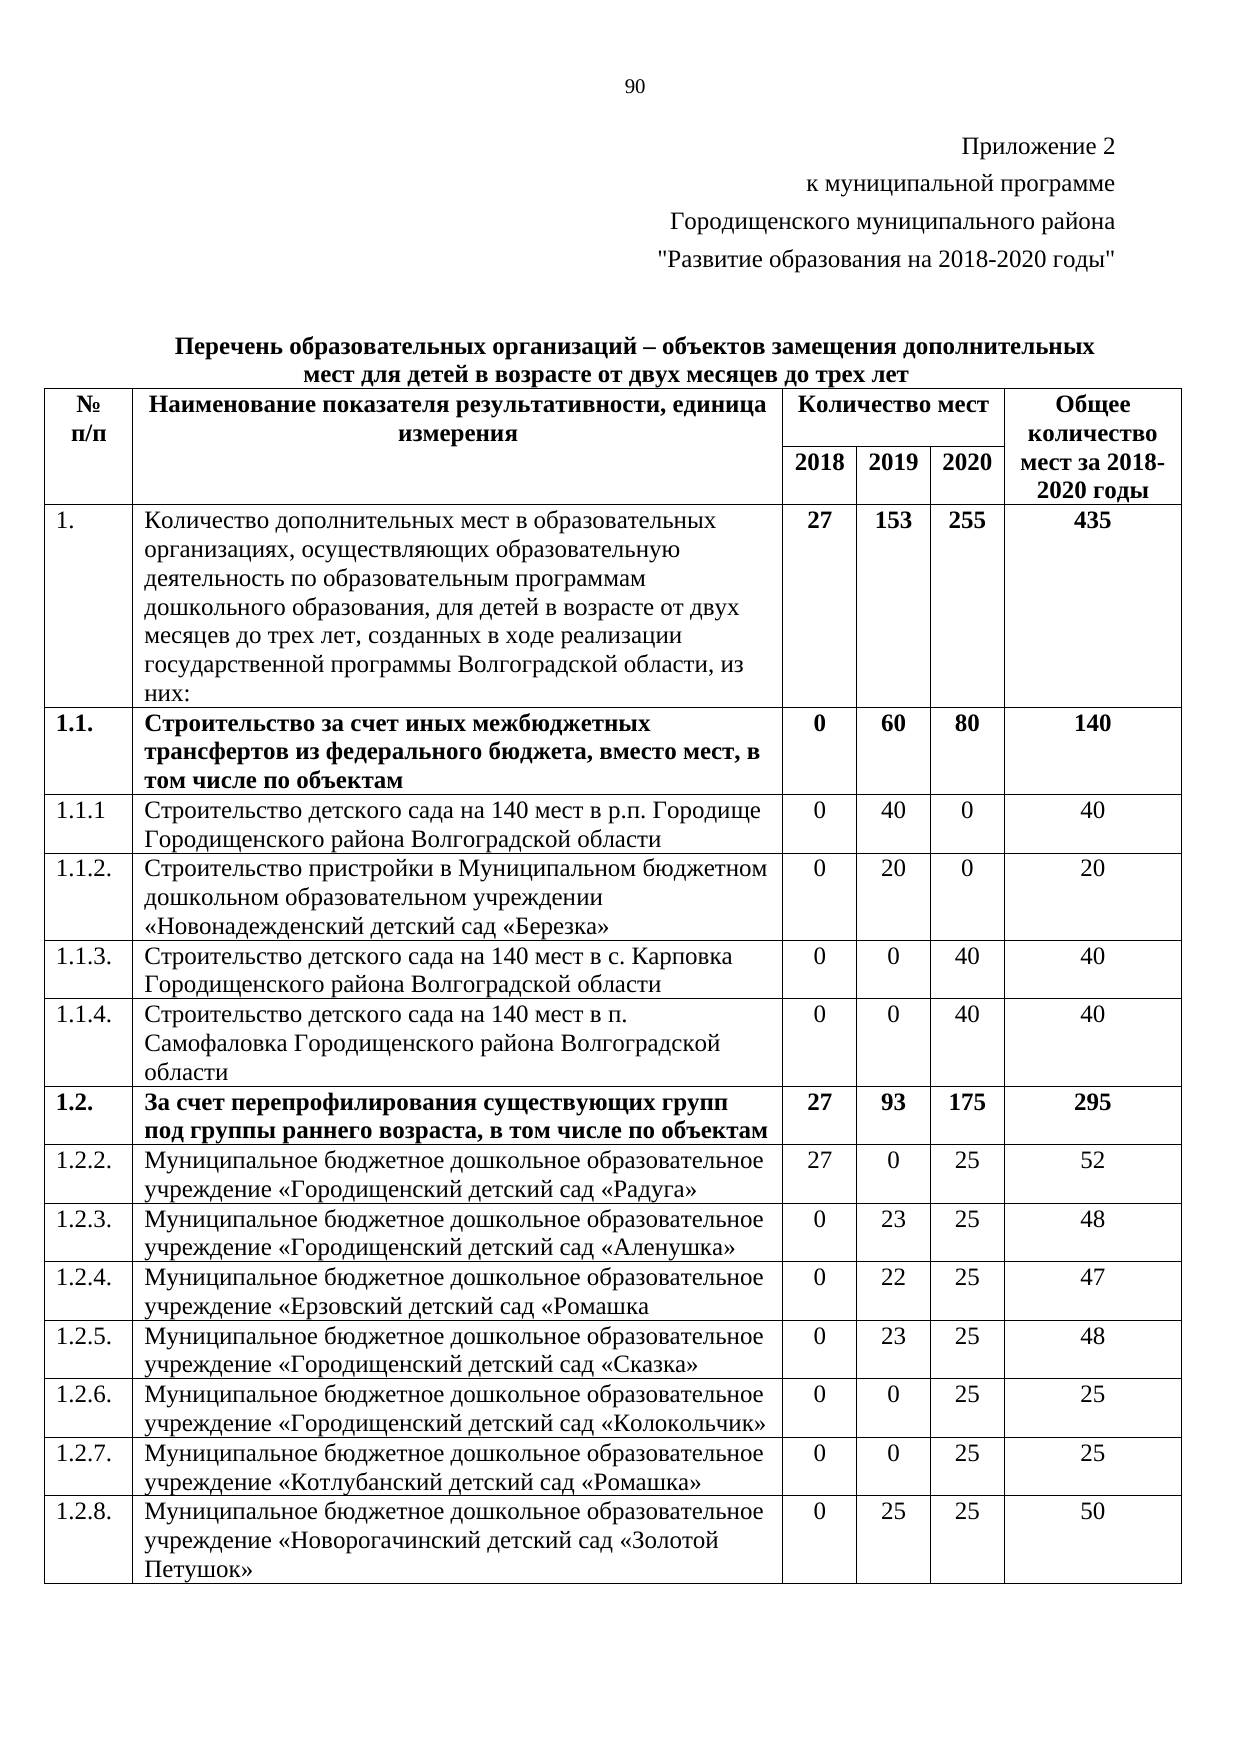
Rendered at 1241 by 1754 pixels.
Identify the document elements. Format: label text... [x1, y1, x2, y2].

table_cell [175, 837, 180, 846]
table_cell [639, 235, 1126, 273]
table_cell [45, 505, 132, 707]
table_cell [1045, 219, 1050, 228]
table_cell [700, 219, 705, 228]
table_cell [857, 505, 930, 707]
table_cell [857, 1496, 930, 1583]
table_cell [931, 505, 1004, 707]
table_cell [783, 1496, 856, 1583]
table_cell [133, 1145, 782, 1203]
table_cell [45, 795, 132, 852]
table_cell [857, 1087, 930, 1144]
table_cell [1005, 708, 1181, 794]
text Перечень образовательных организаций – объектов замещения дополнительных мест для детей в возрасте от двух месяцев до трех лет [162, 331, 1107, 388]
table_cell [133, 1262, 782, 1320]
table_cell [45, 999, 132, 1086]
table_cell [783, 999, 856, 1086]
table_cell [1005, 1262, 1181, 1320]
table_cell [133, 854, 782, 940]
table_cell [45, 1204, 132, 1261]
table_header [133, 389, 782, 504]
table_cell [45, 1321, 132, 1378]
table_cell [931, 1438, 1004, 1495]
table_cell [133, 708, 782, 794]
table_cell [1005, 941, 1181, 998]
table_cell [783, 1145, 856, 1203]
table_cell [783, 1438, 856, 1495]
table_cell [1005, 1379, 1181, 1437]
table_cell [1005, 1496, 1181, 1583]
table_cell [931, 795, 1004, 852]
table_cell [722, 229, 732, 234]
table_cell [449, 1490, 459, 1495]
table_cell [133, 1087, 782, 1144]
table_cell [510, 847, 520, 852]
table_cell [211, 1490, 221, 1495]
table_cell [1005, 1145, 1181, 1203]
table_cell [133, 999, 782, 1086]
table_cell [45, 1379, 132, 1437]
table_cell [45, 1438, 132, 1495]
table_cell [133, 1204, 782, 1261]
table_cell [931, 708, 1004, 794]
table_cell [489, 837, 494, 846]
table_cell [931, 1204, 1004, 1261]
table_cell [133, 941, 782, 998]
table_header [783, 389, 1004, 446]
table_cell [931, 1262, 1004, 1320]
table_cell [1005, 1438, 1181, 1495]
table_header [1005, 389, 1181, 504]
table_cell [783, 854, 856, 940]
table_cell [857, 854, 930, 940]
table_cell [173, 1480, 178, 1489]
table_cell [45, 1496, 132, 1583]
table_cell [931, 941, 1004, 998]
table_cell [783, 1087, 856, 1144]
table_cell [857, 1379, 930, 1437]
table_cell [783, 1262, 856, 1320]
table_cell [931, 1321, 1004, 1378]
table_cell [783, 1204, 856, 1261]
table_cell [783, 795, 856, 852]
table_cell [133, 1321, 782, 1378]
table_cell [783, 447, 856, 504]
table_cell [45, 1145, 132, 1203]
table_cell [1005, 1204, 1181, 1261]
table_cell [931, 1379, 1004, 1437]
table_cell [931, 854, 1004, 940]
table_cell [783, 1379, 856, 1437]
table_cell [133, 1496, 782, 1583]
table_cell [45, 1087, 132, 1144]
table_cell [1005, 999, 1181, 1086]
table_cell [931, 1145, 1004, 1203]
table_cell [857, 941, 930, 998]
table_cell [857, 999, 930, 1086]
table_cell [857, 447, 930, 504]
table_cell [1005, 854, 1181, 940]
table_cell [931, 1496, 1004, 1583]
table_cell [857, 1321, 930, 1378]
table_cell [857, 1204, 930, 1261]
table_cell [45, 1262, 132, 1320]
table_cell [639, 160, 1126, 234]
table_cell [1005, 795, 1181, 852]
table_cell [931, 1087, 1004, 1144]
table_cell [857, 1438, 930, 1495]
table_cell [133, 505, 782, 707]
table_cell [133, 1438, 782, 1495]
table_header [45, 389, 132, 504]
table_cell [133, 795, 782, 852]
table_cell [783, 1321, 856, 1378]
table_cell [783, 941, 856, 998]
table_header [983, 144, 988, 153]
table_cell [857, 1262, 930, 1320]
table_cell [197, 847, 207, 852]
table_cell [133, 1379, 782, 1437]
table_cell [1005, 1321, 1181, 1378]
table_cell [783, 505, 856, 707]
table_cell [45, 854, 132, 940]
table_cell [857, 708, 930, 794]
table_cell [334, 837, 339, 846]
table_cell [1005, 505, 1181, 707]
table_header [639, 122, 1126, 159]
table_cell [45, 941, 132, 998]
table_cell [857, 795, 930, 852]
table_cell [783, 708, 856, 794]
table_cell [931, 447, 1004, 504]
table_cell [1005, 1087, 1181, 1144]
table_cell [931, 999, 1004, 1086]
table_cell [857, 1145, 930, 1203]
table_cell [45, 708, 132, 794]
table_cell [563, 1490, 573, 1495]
